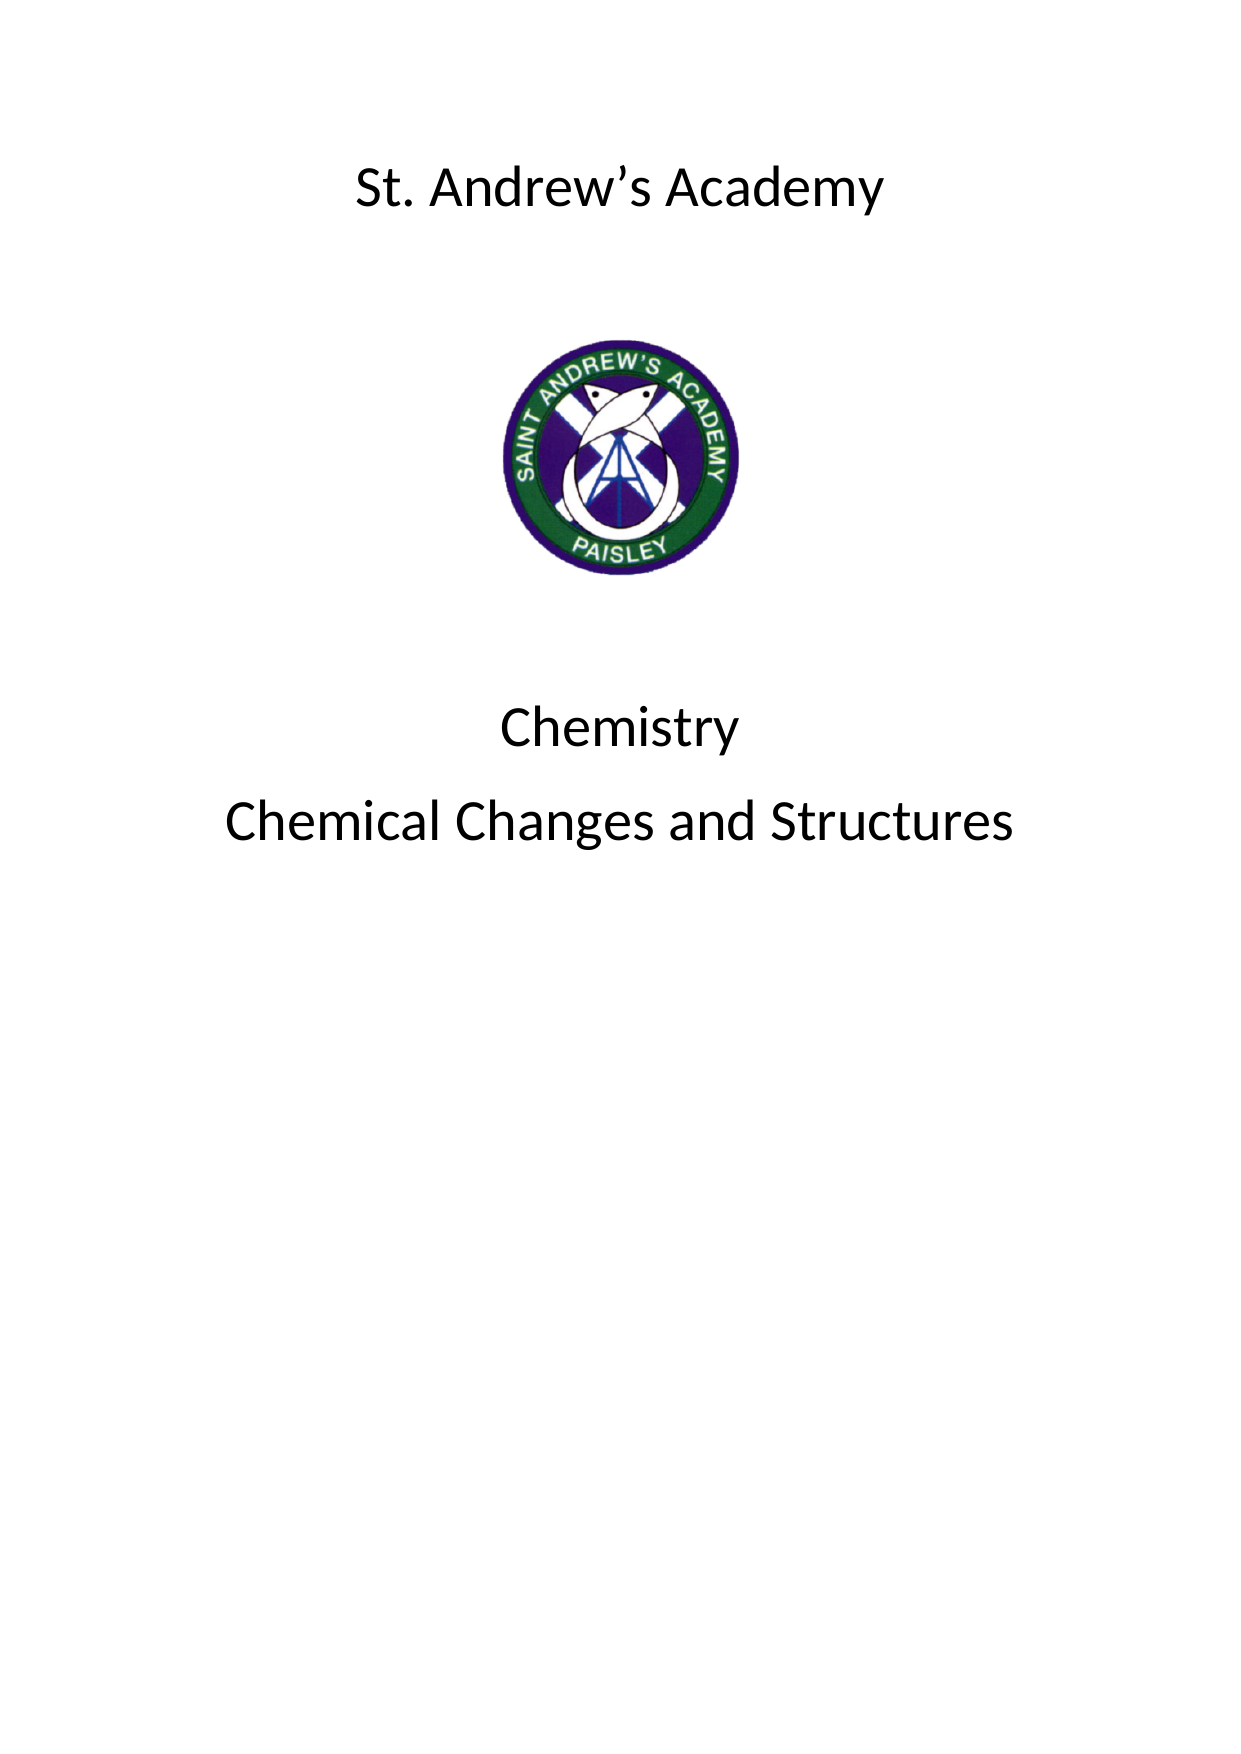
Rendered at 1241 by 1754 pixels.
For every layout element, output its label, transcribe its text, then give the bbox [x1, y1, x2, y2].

picture [498, 337, 743, 578]
text Chemistry [148, 690, 1093, 761]
text St. Andrew’s Academy [148, 150, 1093, 221]
text Chemical Changes and Structures [148, 784, 1093, 855]
